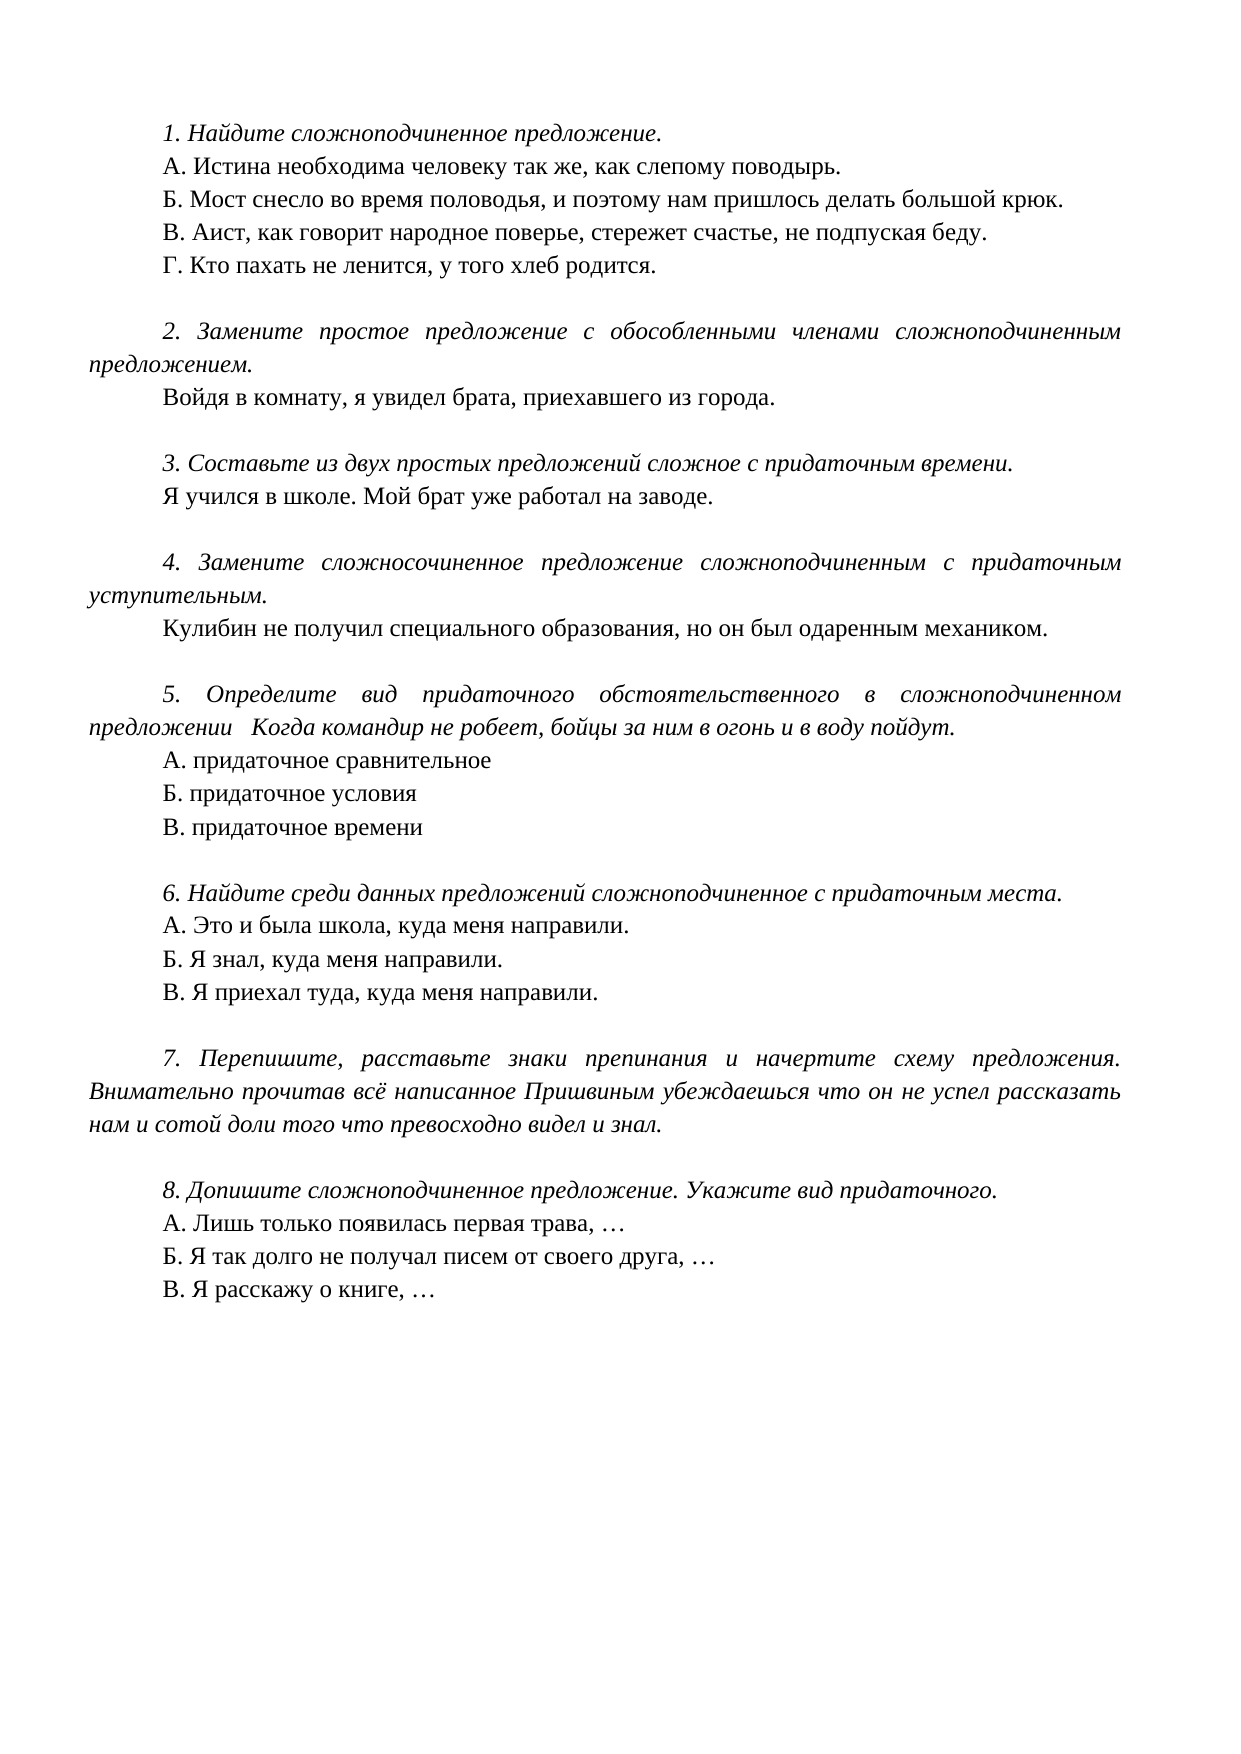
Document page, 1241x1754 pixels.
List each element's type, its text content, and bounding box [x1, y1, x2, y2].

text Я учился в школе. Мой брат уже работал на заводе. [89, 481, 1122, 510]
text Б. придаточное условия [89, 778, 1122, 807]
text В. Я приехал туда, куда меня направили. [89, 977, 1122, 1005]
text Б. Я так долго не получал писем от своего друга, … [89, 1241, 1122, 1269]
text Войдя в комнату, я увидел брата, приехавшего из города. [89, 382, 1122, 411]
text 2. Замените простое предложение с обособленными членами сложноподчиненным предложением. [89, 316, 1122, 378]
text В. Аист, как говорит народное поверье, стережет счастье, не подпуская беду. [89, 217, 1122, 246]
text А. Это и была школа, куда меня направили. [89, 911, 1122, 939]
text 3. Составьте из двух простых предложений сложное с придаточным времени. [89, 448, 1122, 477]
text Б. Мост снесло во время половодья, и поэтому нам пришлось делать большой крюк. [89, 184, 1122, 213]
text А. Лишь только появилась первая трава, … [89, 1208, 1122, 1237]
text 7. Перепишите, расставьте знаки препинания и начертите схему предложения. Внимательно прочитав всё написанное Пришвиным убеждаешься что он не успел рассказать нам и сотой доли того что превосходно видел и знал. [89, 1043, 1122, 1137]
text 5. Определите вид придаточного обстоятельственного в сложноподчиненном предложении Когда командир не робеет, бойцы за ним в огонь и в воду пойдут. [89, 679, 1122, 741]
text 1. Найдите сложноподчиненное предложение. [89, 118, 1122, 147]
text А. Истина необходима человеку так же, как слепому поводырь. [89, 151, 1122, 180]
text В. Я расскажу о книге, … [89, 1274, 1122, 1303]
text 8. Допишите сложноподчиненное предложение. Укажите вид придаточного. [89, 1175, 1122, 1203]
text 6. Найдите среди данных предложений сложноподчиненное с придаточным места. [89, 878, 1122, 906]
text Б. Я знал, куда меня направили. [89, 944, 1122, 972]
text В. придаточное времени [89, 812, 1122, 840]
text А. придаточное сравнительное [89, 746, 1122, 774]
text 4. Замените сложносочиненное предложение сложноподчиненным с придаточным уступительным. [89, 547, 1122, 609]
text Кулибин не получил специального образования, но он был одаренным механиком. [89, 613, 1122, 642]
text Г. Кто пахать не ленится, у того хлеб родится. [89, 250, 1122, 279]
